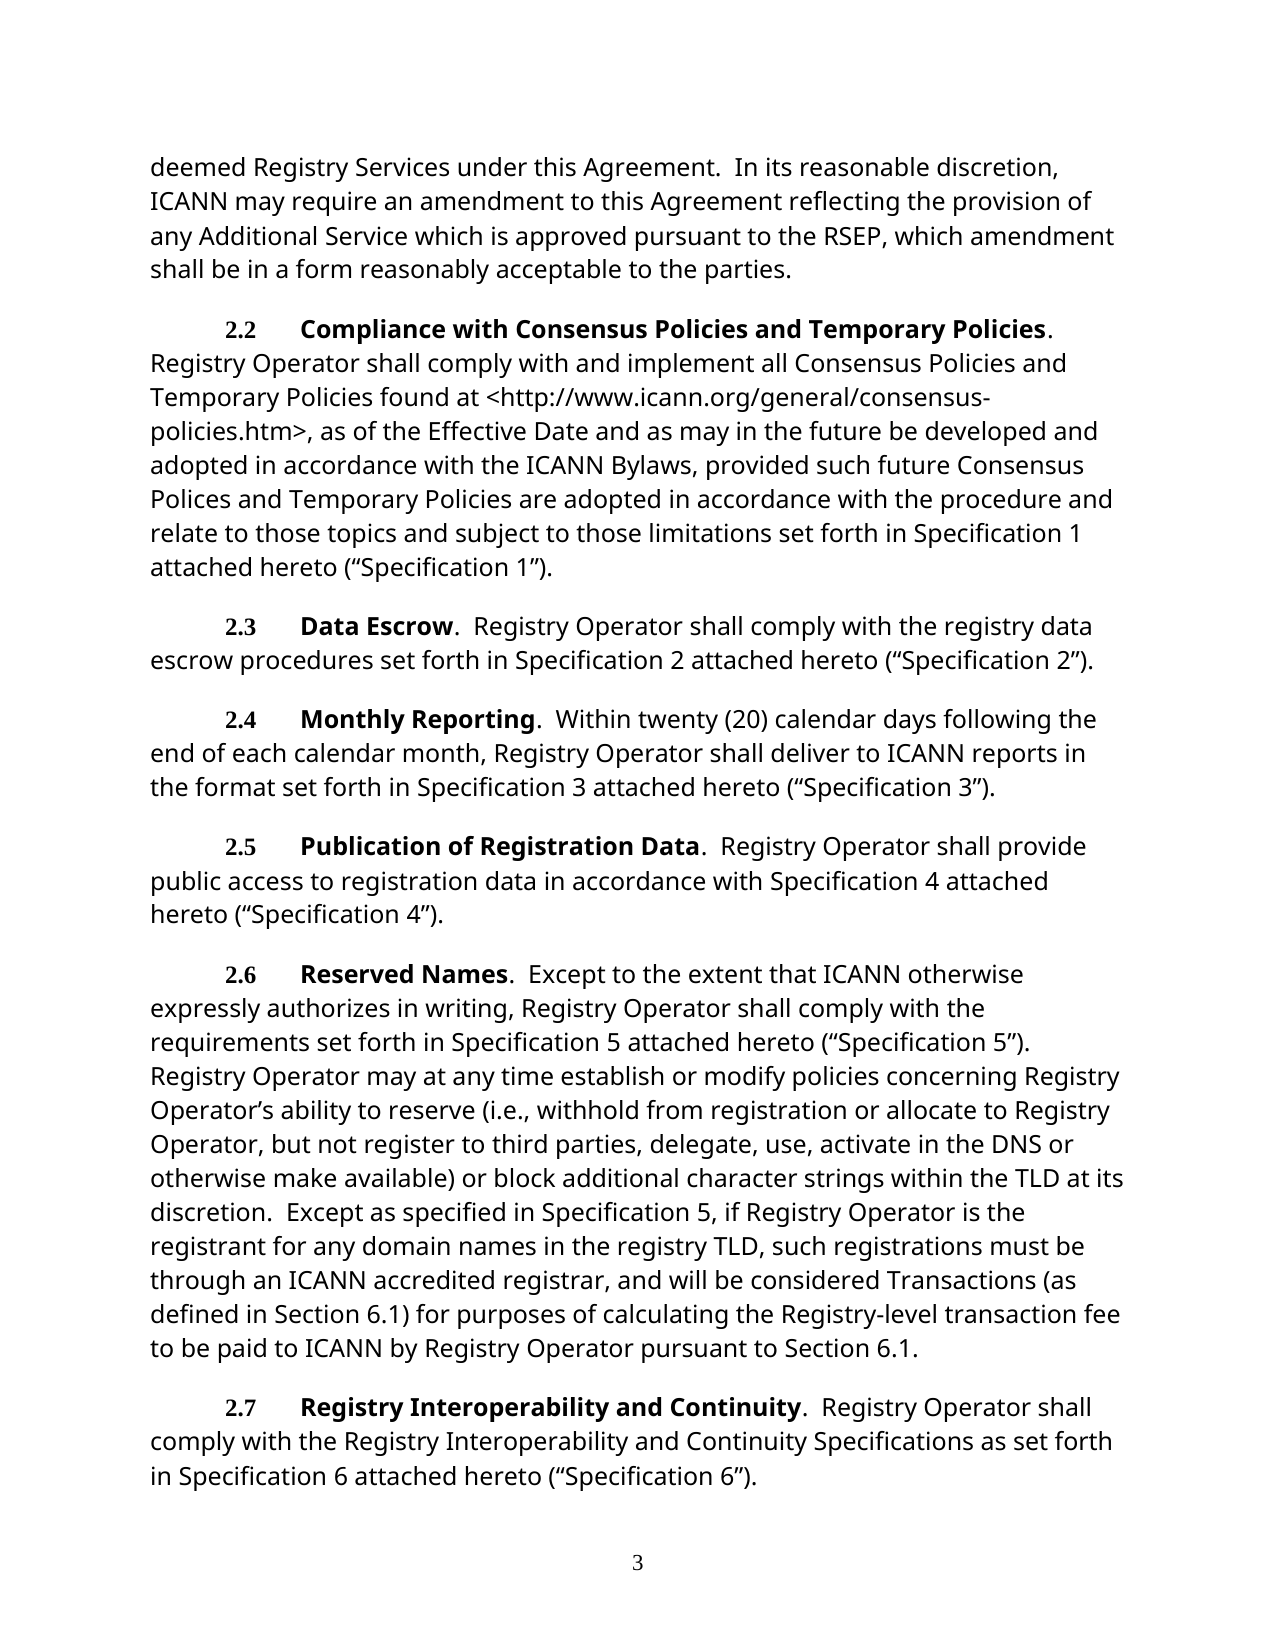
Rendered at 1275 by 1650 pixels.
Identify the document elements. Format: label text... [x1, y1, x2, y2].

text Publication of Registration Data. Registry Operator shall provide public access to registration data in accordance with Specification 4 attached hereto (“Specification 4”). [150, 829, 1125, 931]
text Monthly Reporting. Within twenty (20) calendar days following the end of each calendar month, Registry Operator shall deliver to ICANN reports in the format set forth in Specification 3 attached hereto (“Specification 3”). [150, 702, 1125, 804]
text Reserved Names. Except to the extent that ICANN otherwise expressly authorizes in writing, Registry Operator shall comply with the requirements set forth in Specification 5 attached hereto (“Specification 5”). Registry Operator may at any time establish or modify policies concerning Registry Operator’s ability to reserve (i.e., withhold from registration or allocate to Registry Operator, but not register to third parties, delegate, use, activate in the DNS or otherwise make available) or block additional character strings within the TLD at its discretion. Except as specified in Specification 5, if Registry Operator is the registrant for any domain names in the registry TLD, such registrations must be through an ICANN accredited registrar, and will be considered Transactions (as defined in Section 6.1) for purposes of calculating the Registry-level transaction fee to be paid to ICANN by Registry Operator pursuant to Section 6.1. [150, 956, 1125, 1365]
text Registry Interoperability and Continuity. Registry Operator shall comply with the Registry Interoperability and Continuity Specifications as set forth in Specification 6 attached hereto (“Specification 6”). [150, 1390, 1125, 1492]
text Data Escrow. Registry Operator shall comply with the registry data escrow procedures set forth in Specification 2 attached hereto (“Specification 2”). [150, 609, 1125, 677]
text Compliance with Consensus Policies and Temporary Policies. Registry Operator shall comply with and implement all Consensus Policies and Temporary Policies found at <http://www.icann.org/general/consensus-policies.htm>, as of the Effective Date and as may in the future be developed and adopted in accordance with the ICANN Bylaws, provided such future Consensus Polices and Temporary Policies are adopted in accordance with the procedure and relate to those topics and subject to those limitations set forth in Specification 1 attached hereto (“Specification 1”). [150, 311, 1125, 584]
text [150, 150, 1125, 286]
